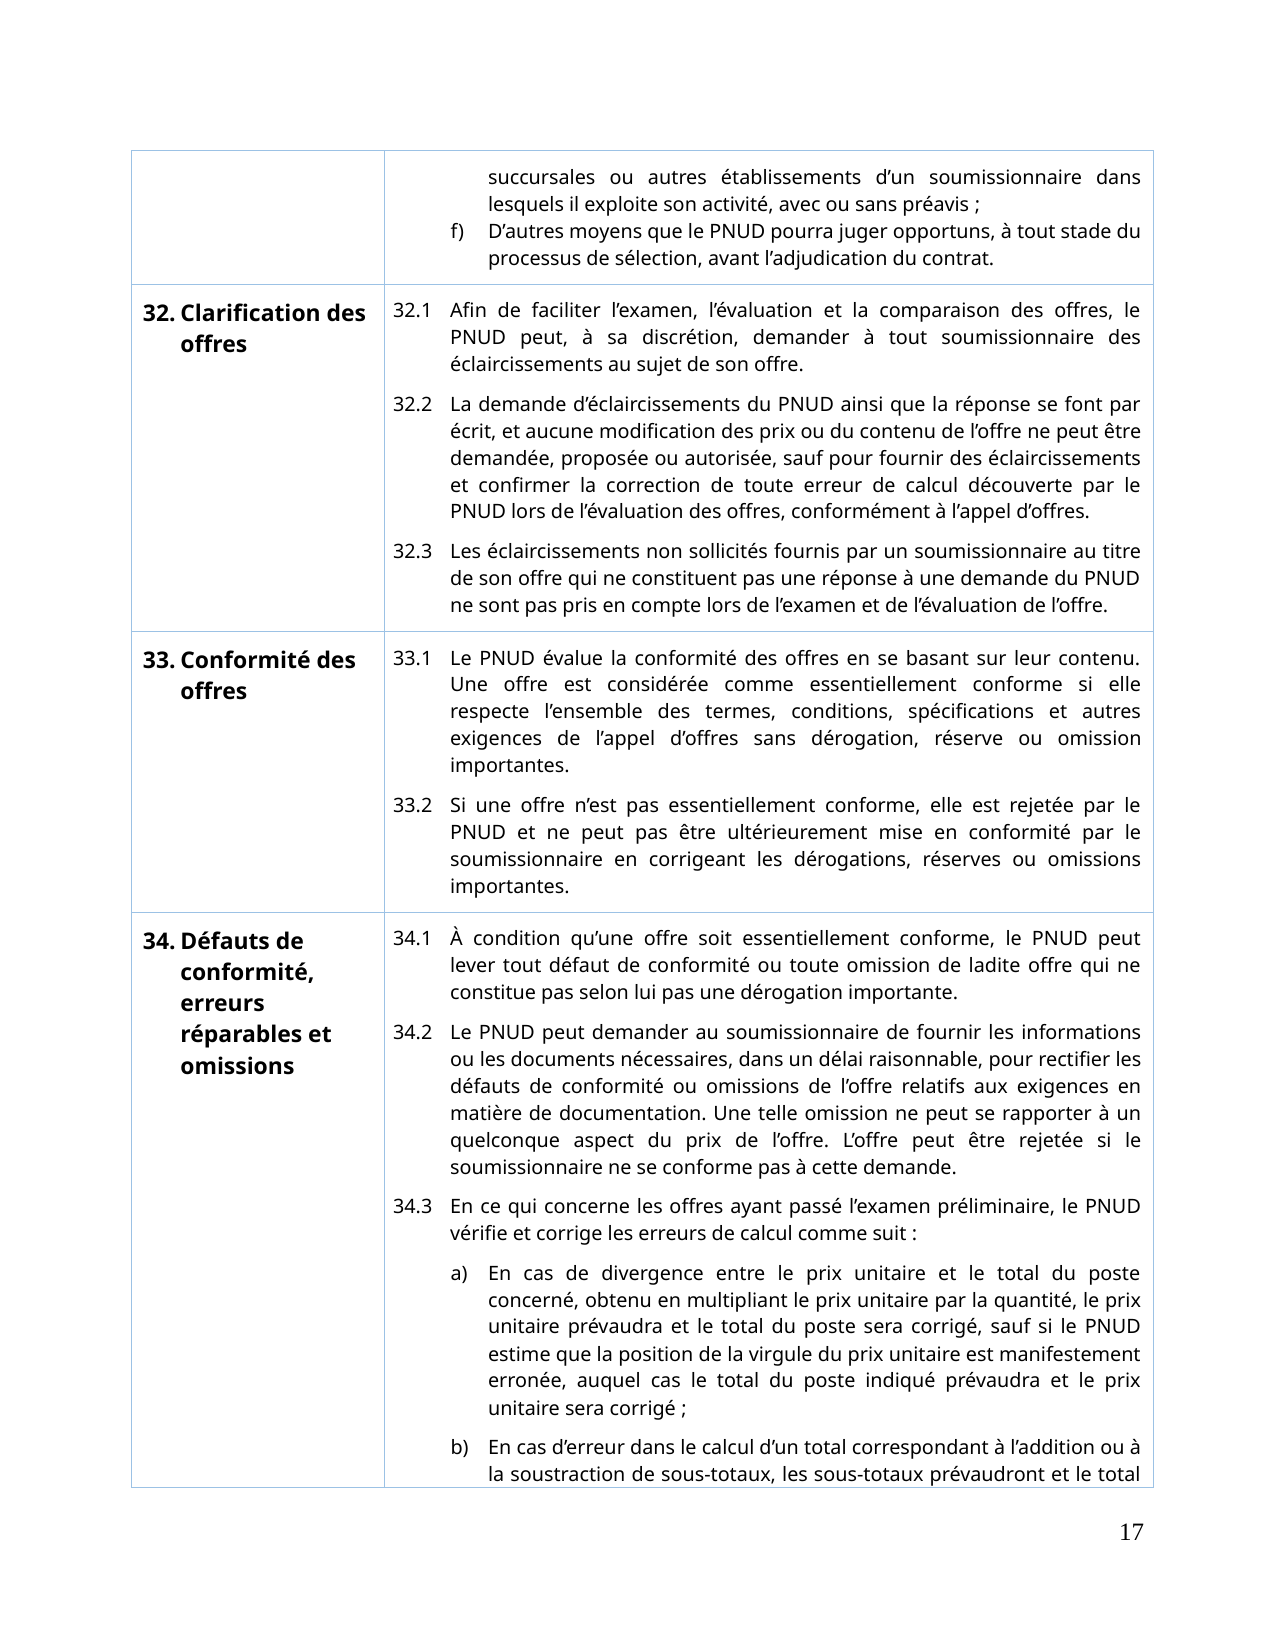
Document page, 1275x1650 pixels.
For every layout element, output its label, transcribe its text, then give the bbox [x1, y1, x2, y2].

table_cell Conformité des offres [132, 632, 384, 912]
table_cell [385, 913, 1153, 1487]
table_cell Le PNUD évalue la conformité des offres en se basant sur leur contenu. Une offre est considérée comme essentiellement conforme si elle respecte l’ensemble des termes, conditions, spécifications et autres exigences de l’appel d’offres sans dérogation, réserve ou omission importantes. Si une offre n’est pas essentiellement conforme, elle est rejetée par le PNUD et ne peut pas être ultérieurement mise en conformité par le soumissionnaire en corrigeant les dérogations, réserves ou omissions importantes. [385, 632, 1153, 912]
table_cell Clarification des offres [132, 285, 384, 631]
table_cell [385, 151, 1153, 283]
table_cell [132, 151, 384, 283]
table_cell Afin de faciliter l’examen, l’évaluation et la comparaison des offres, le PNUD peut, à sa discrétion, demander à tout soumissionnaire des éclaircissements au sujet de son offre. La demande d’éclaircissements du PNUD ainsi que la réponse se font par écrit, et aucune modification des prix ou du contenu de l’offre ne peut être demandée, proposée ou autorisée, sauf pour fournir des éclaircissements et confirmer la correction de toute erreur de calcul découverte par le PNUD lors de l’évaluation des offres, conformément à l’appel d’offres. Les éclaircissements non sollicités fournis par un soumissionnaire au titre de son offre qui ne constituent pas une réponse à une demande du PNUD ne sont pas pris en compte lors de l’examen et de l’évaluation de l’offre. [385, 285, 1153, 631]
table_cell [132, 913, 384, 1487]
